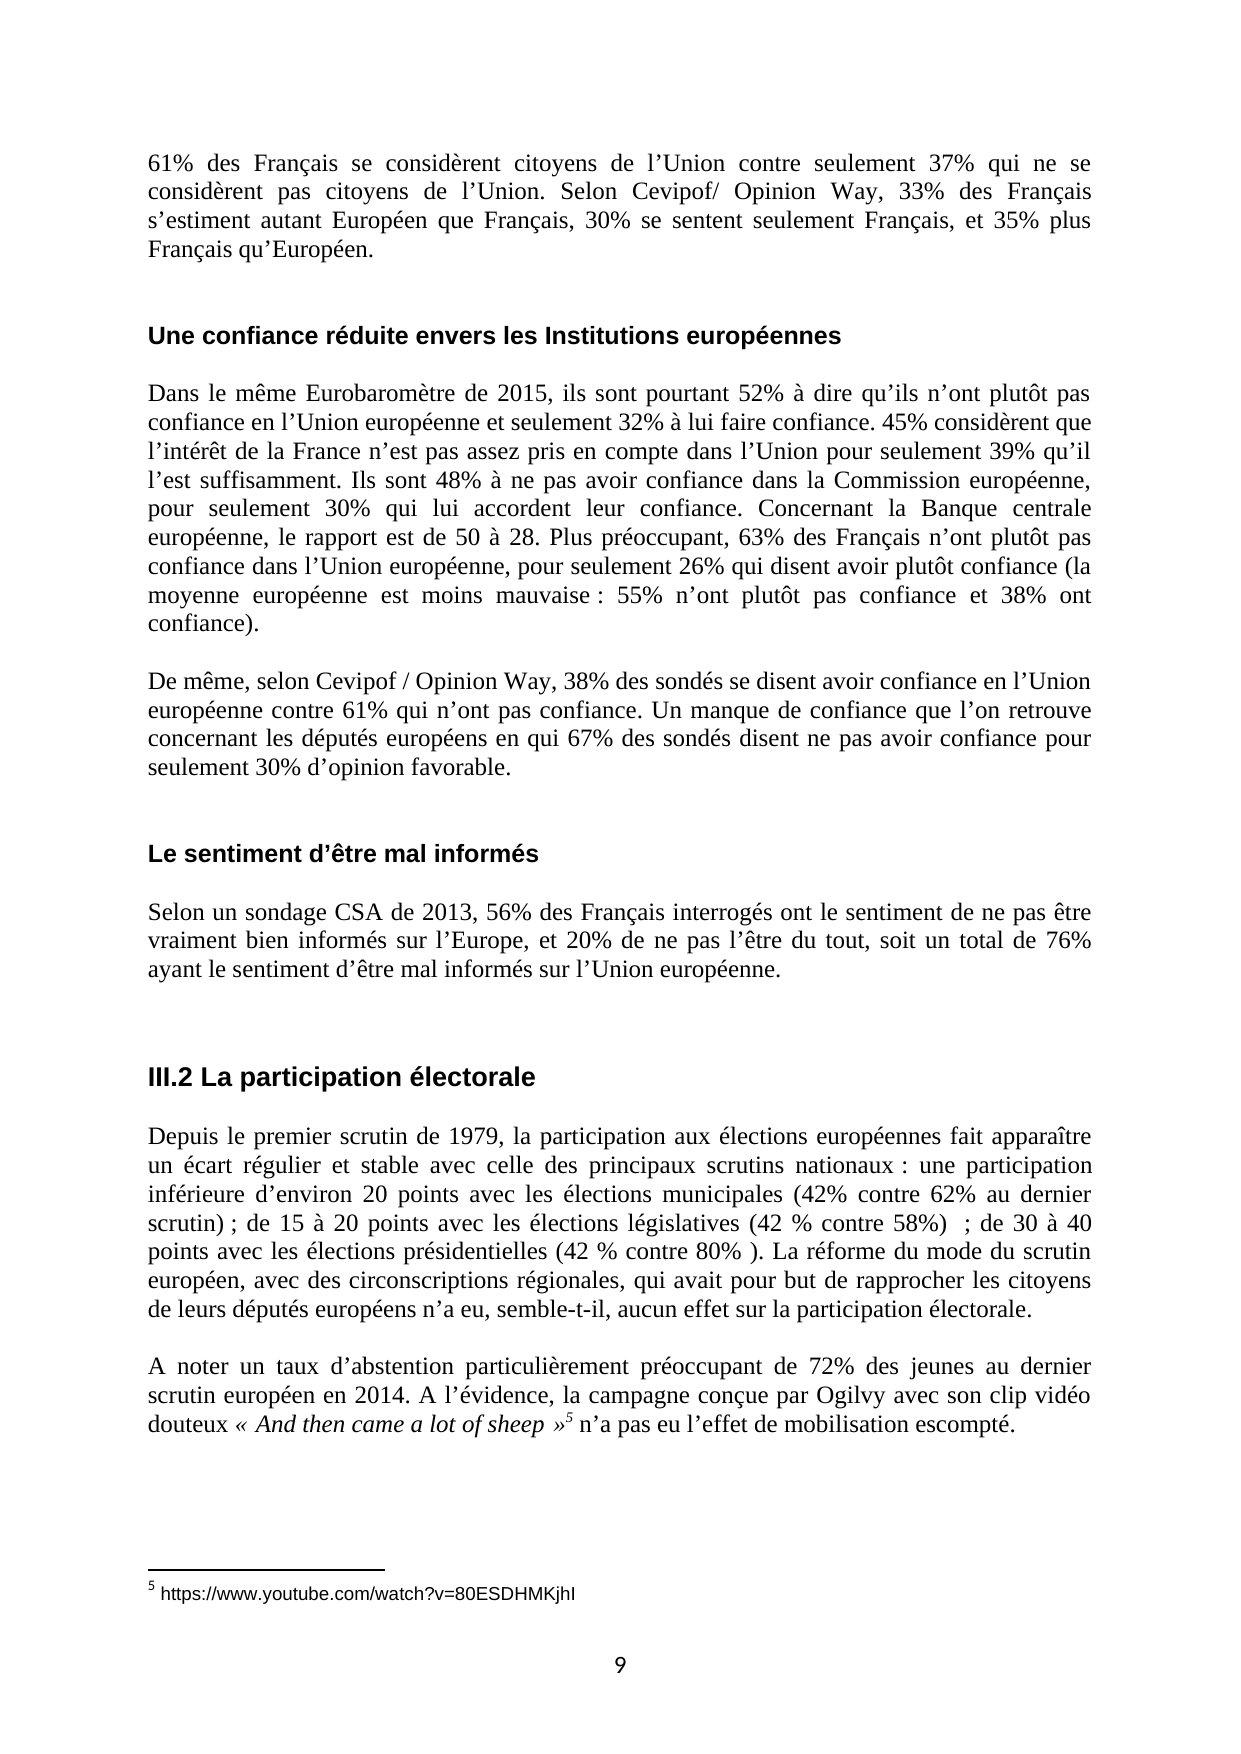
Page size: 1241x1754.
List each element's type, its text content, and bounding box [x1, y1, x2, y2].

text Depuis le premier scrutin de 1979, la participation aux élections européennes fait apparaître un écart régulier et stable avec celle des principaux scrutins nationaux : une participation inférieure d’environ 20 points avec les élections municipales (42% contre 62% au dernier scrutin) ; de 15 à 20 points avec les élections législatives (42 % contre 58%) ; de 30 à 40 points avec les élections présidentielles (42 % contre 80% ). La réforme du mode du scrutin européen, avec des circonscriptions régionales, qui avait pour but de rapprocher les citoyens de leurs députés européens n’a eu, semble-t-il, aucun effet sur la participation électorale. [148, 1121, 1092, 1323]
text Dans le même Eurobaromètre de 2015, ils sont pourtant 52% à dire qu’ils n’ont plutôt pas confiance en l’Union européenne et seulement 32% à lui faire confiance. 45% considèrent que l’intérêt de la France n’est pas assez pris en compte dans l’Union pour seulement 39% qu’il l’est suffisamment. Ils sont 48% à ne pas avoir confiance dans la Commission européenne, pour seulement 30% qui lui accordent leur confiance. Concernant la Banque centrale européenne, le rapport est de 50 à 28. Plus préoccupant, 63% des Français n’ont plutôt pas confiance dans l’Union européenne, pour seulement 26% qui disent avoir plutôt confiance (la moyenne européenne est moins mauvaise : 55% n’ont plutôt pas confiance et 38% ont confiance). [148, 378, 1092, 637]
text 61% des Français se considèrent citoyens de l’Union contre seulement 37% qui ne se considèrent pas citoyens de l’Union. Selon Cevipof/ Opinion Way, 33% des Français s’estiment autant Européen que Français, 30% se sentent seulement Français, et 35% plus Français qu’Européen. [148, 148, 1092, 263]
subtitle Le sentiment d’être mal informés [148, 839, 1092, 868]
text De même, selon Cevipof / Opinion Way, 38% des sondés se disent avoir confiance en l’Union européenne contre 61% qui n’ont pas confiance. Un manque de confiance que l’on retrouve concernant les députés européens en qui 67% des sondés disent ne pas avoir confiance pour seulement 30% d’opinion favorable. [148, 666, 1092, 781]
subtitle III.2 La participation électorale [148, 1061, 1092, 1093]
text A noter un taux d’abstention particulièrement préoccupant de 72% des jeunes au dernier scrutin européen en 2014. A l’évidence, la campagne conçue par Ogilvy avec son clip vidéo douteux « And then came a lot of sheep » n’a pas eu l’effet de mobilisation escompté. [148, 1351, 1092, 1438]
subtitle Une confiance réduite envers les Institutions européennes [148, 321, 1092, 349]
text Selon un sondage CSA de 2013, 56% des Français interrogés ont le sentiment de ne pas être vraiment bien informés sur l’Europe, et 20% de ne pas l’être du tout, soit un total de 76% ayant le sentiment d’être mal informés sur l’Union européenne. [148, 897, 1092, 983]
